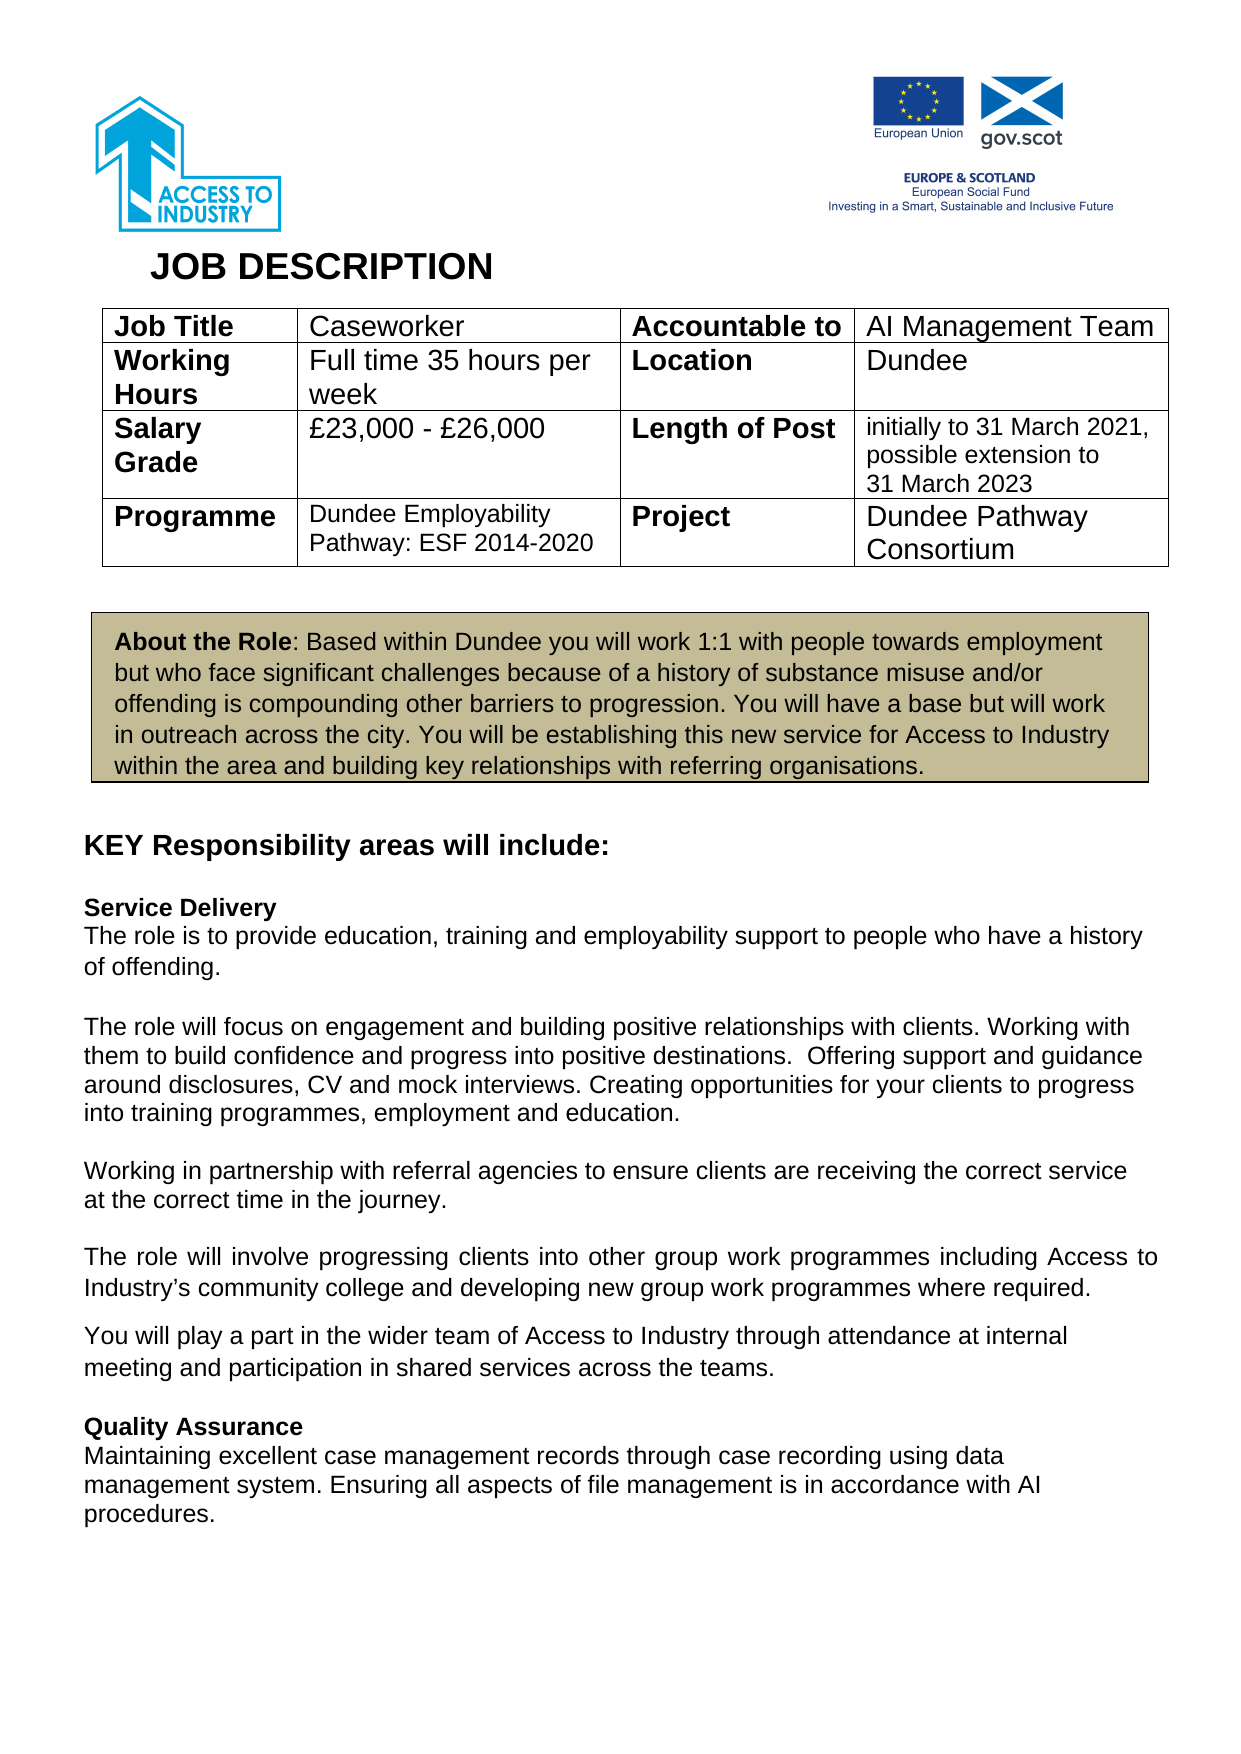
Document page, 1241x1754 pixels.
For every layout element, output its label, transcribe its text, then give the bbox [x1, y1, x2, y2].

table_cell Dundee Pathway Consortium [855, 499, 1168, 566]
table_header Job Title [103, 309, 297, 342]
table_header AI Management Team [855, 309, 1168, 342]
picture [91, 82, 291, 245]
table_cell initially to 31 March 2021, possible extension to 31 March 2023 [855, 411, 1168, 498]
table_header About the Role: Based within Dundee you will work 1:1 with people towards employment but who face significant challenges because of a history of substance misuse and/or offending is compounding other barriers to progression. You will have a base but will work in outreach across the city. You will be establishing this new service for Access to Industry within the area and building key relationships with referring organisations. [92, 613, 1148, 781]
table_cell Location [621, 343, 854, 410]
table_header Caseworker [298, 309, 620, 342]
text JOB DESCRIPTION [150, 244, 1090, 288]
table_cell Length of Post [621, 411, 854, 498]
table_cell Full time 35 hours per week [298, 343, 620, 410]
table_cell Project [621, 499, 854, 566]
table_header Accountable to [621, 309, 854, 342]
table_cell Dundee Employability Pathway: ESF 2014-2020 [298, 499, 620, 566]
table_cell Dundee [855, 343, 1168, 410]
table_cell Programme [103, 499, 297, 566]
picture [798, 44, 1144, 245]
table_cell £23,000 - £26,000 [298, 411, 620, 498]
table_cell Working Hours [103, 343, 297, 410]
table_cell Salary Grade [103, 411, 297, 498]
